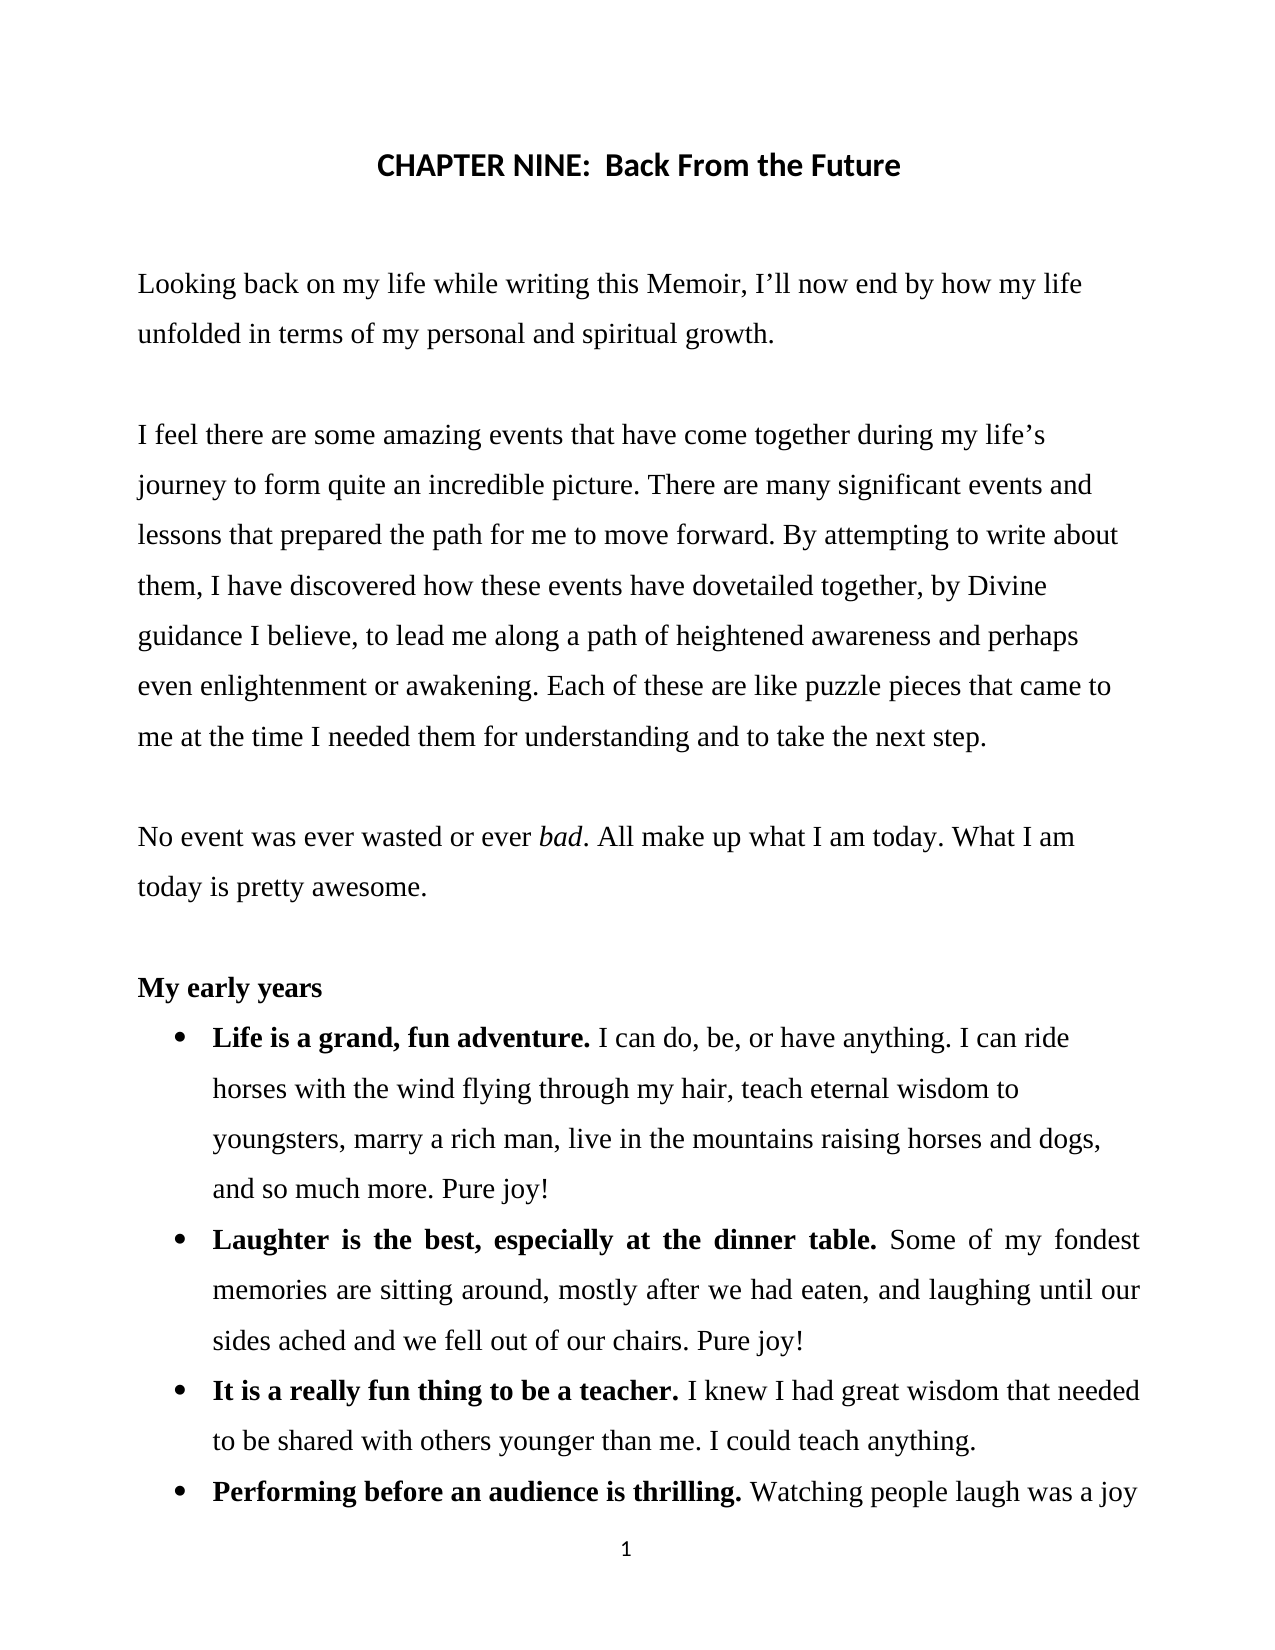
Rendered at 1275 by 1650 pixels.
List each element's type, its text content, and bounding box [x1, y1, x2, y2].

text I feel there are some amazing events that have come together during my life’s journey to form quite an incredible picture. There are many significant events and lessons that prepared the path for me to move forward. By attempting to write about them, I have discovered how these events have dovetailed together, by Divine guidance I believe, to lead me along a path of heightened awareness and perhaps even enlightenment or awakening. Each of these are like puzzle pieces that came to me at the time I needed them for understanding and to take the next step. [137, 417, 1141, 752]
subtitle CHAPTER NINE: Back From the Future [137, 144, 1141, 184]
subtitle My early years [137, 970, 1141, 1004]
text No event was ever wasted or ever bad. All make up what I am today. What I am today is pretty awesome. [137, 819, 1141, 903]
list It is a really fun thing to be a teacher. I knew I had great wisdom that needed to be shared with others younger than me. I could teach anything. [175, 1373, 1141, 1457]
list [175, 1474, 1141, 1507]
text Looking back on my life while writing this Memoir, I’ll now end by how my life unfolded in terms of my personal and spiritual growth. [137, 266, 1141, 350]
list Life is a grand, fun adventure. I can do, be, or have anything. I can ride horses with the wind flying through my hair, teach eternal wisdom to youngsters, marry a rich man, live in the mountains raising horses and dogs, and so much more. Pure joy! [175, 1021, 1141, 1205]
list Laughter is the best, especially at the dinner table. Some of my fondest memories are sitting around, mostly after we had eaten, and laughing until our sides ached and we fell out of our chairs. Pure joy! [175, 1222, 1141, 1356]
